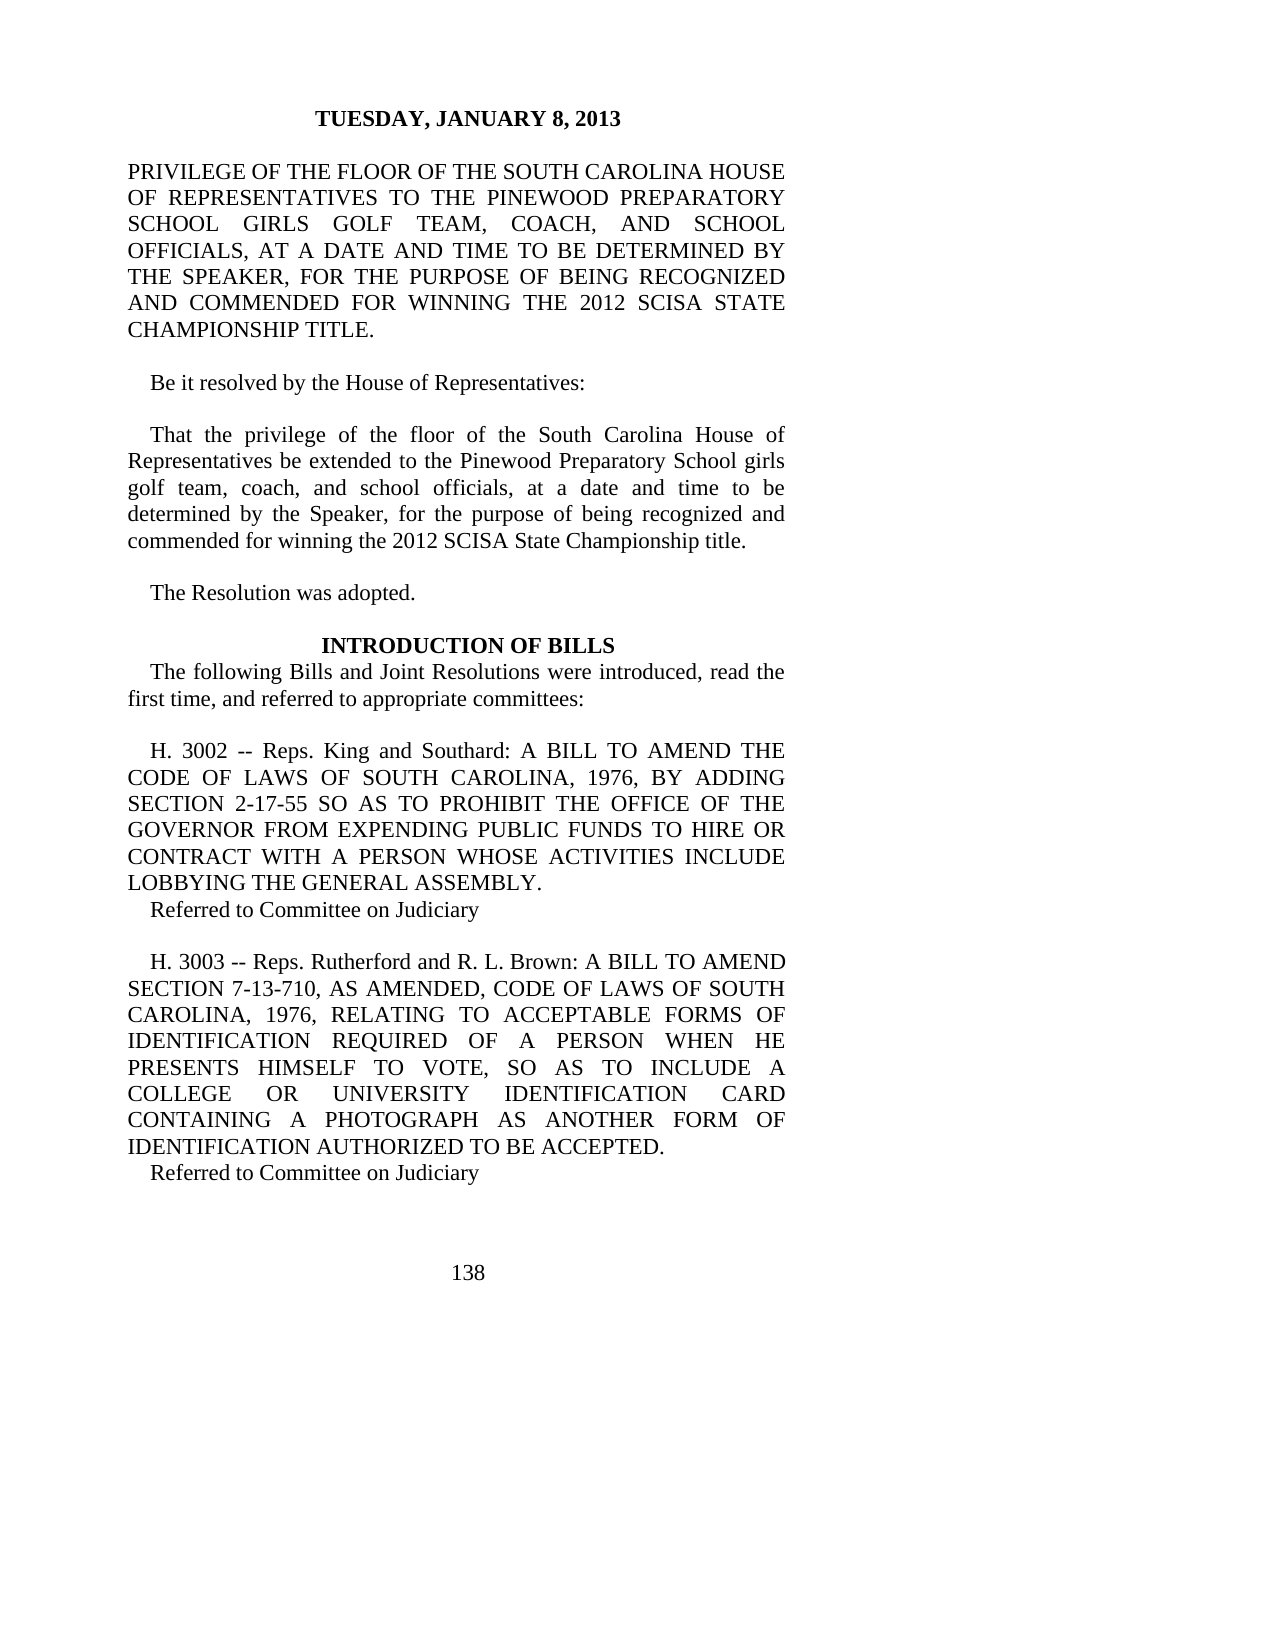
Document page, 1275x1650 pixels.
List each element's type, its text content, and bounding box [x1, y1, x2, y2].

text Referred to Committee on Judiciary [127, 896, 786, 922]
text Referred to Committee on Judiciary [127, 1159, 786, 1186]
text INTRODUCTION OF BILLS [127, 632, 786, 658]
text H. 3003 -- Reps. Rutherford and R. L. Brown: A BILL TO AMEND SECTION 7-13-710, AS AMENDED, CODE OF LAWS OF SOUTH CAROLINA, 1976, RELATING TO ACCEPTABLE FORMS OF IDENTIFICATION REQUIRED OF A PERSON WHEN HE PRESENTS HIMSELF TO VOTE, SO AS TO INCLUDE A COLLEGE OR UNIVERSITY IDENTIFICATION CARD CONTAINING A PHOTOGRAPH AS ANOTHER FORM OF IDENTIFICATION AUTHORIZED TO BE ACCEPTED. [127, 948, 786, 1159]
text Be it resolved by the House of Representatives: [127, 368, 786, 395]
text H. 3002 -- Reps. King and Southard: A BILL TO AMEND THE CODE OF LAWS OF SOUTH CAROLINA, 1976, BY ADDING SECTION 2-17-55 SO AS TO PROHIBIT THE OFFICE OF THE GOVERNOR FROM EXPENDING PUBLIC FUNDS TO HIRE OR CONTRACT WITH A PERSON WHOSE ACTIVITIES INCLUDE LOBBYING THE GENERAL ASSEMBLY. [127, 737, 786, 896]
text The following Bills and Joint Resolutions were introduced, read the first time, and referred to appropriate committees: [127, 658, 786, 711]
text That the privilege of the floor of the South Carolina House of Representatives be extended to the Pinewood Preparatory School girls golf team, coach, and school officials, at a date and time to be determined by the Speaker, for the purpose of being recognized and commended for winning the 2012 SCISA State Championship title. [127, 421, 786, 553]
text The Resolution was adopted. [127, 579, 786, 606]
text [127, 158, 786, 342]
